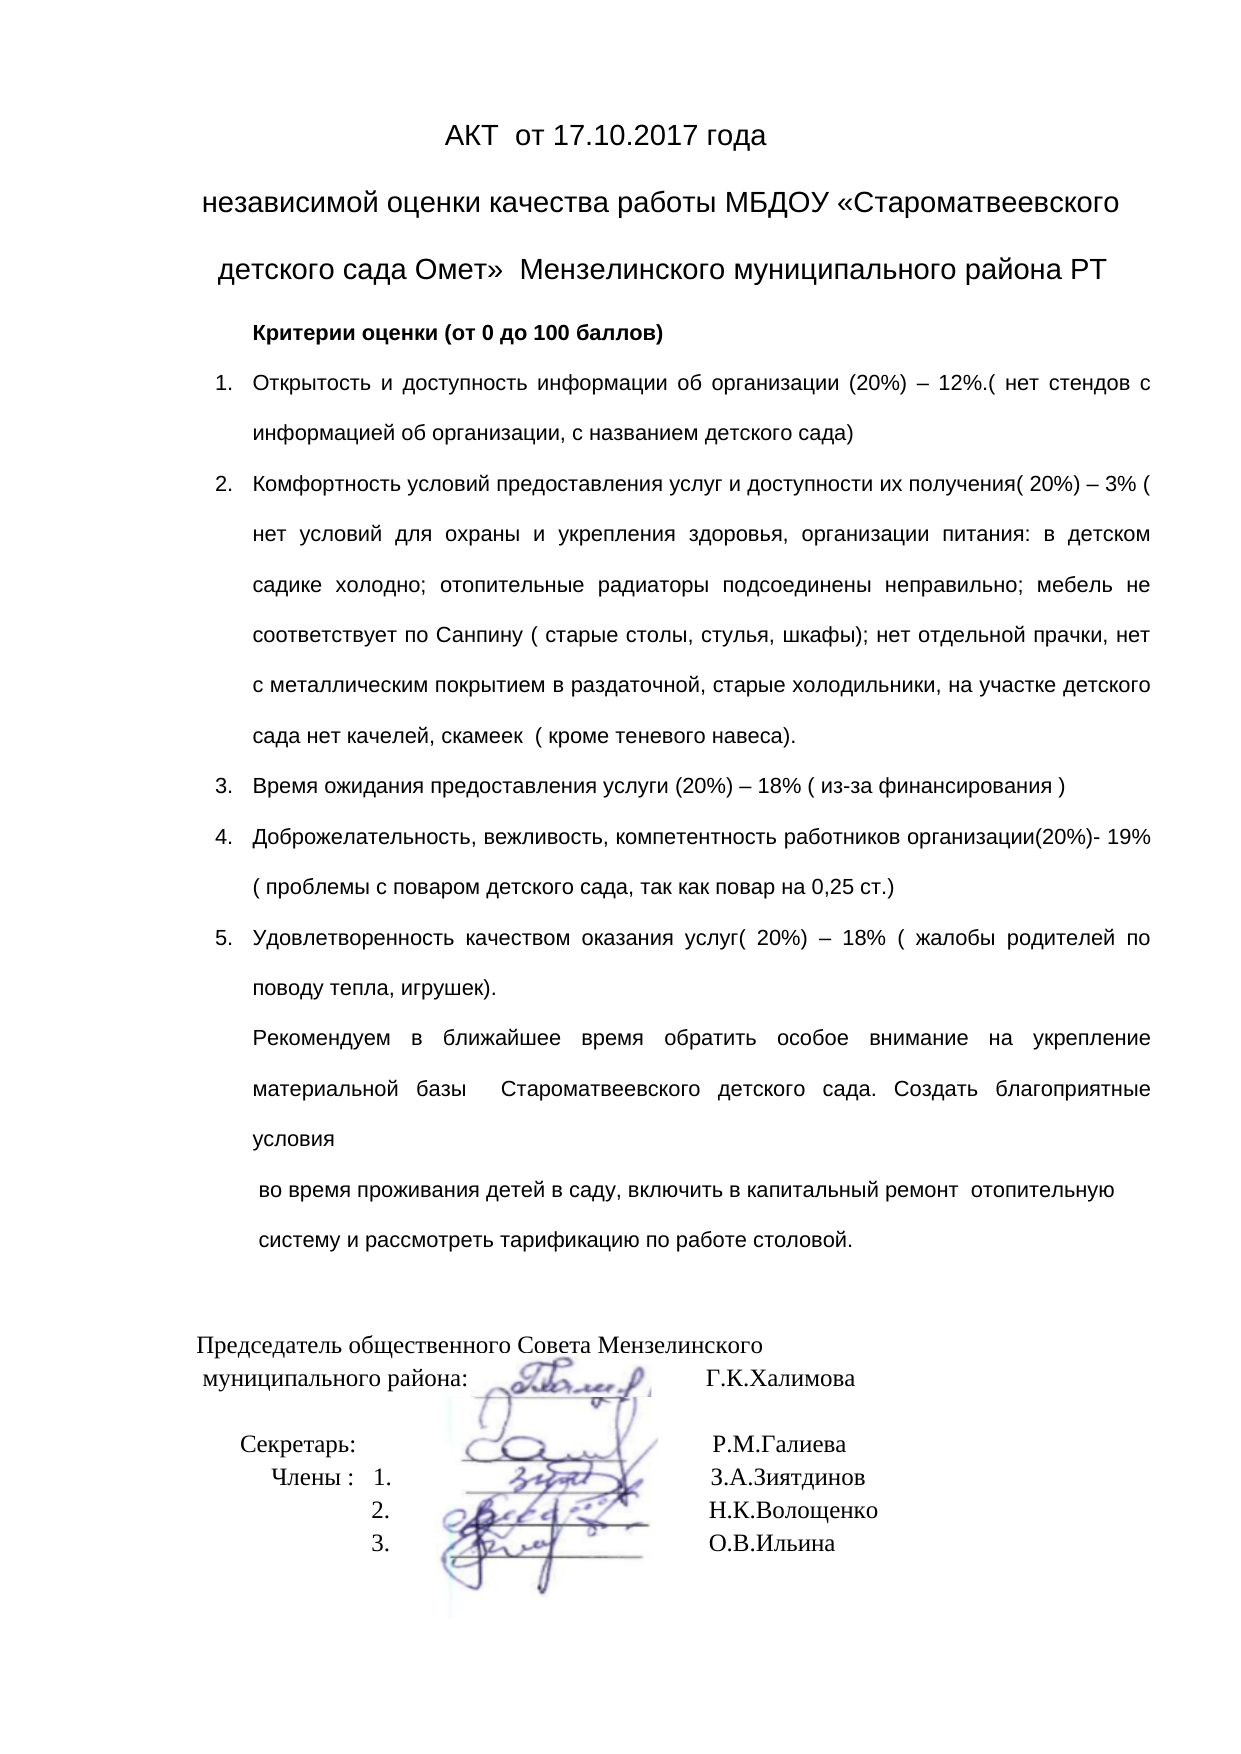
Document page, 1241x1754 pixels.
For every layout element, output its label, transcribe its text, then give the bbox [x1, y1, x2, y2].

picture [435, 1353, 659, 1619]
list систему и рассмотреть тарификацию по работе столовой. [252, 1227, 1152, 1252]
list Открытость и доступность информации об организации (20%) – 12%.( нет стендов с информацией об организации, с названием детского сада) [215, 370, 1152, 445]
text муниципального района: Г.К.Халимова [177, 1363, 469, 1392]
list Удовлетворенность качеством оказания услуг( 20%) – 18% ( жалобы родителей по поводу тепла, игрушек). [215, 924, 1152, 1000]
list Рекомендуем в ближайшее время обратить особое внимание на укрепление материальной базы Староматвеевского детского сада. Создать благоприятные условия [252, 1025, 1152, 1151]
list Доброжелательность, вежливость, компетентность работников организации(20%)- 19% ( проблемы с поваром детского сада, так как повар на 0,25 ст.) [215, 823, 1152, 899]
text Члены : 1. ____________ З.А.Зиятдинов [177, 1462, 435, 1491]
text 3. ______________ О.В.Ильина [659, 1528, 1152, 1557]
text АКТ от 17.10.2017 года [177, 118, 1152, 152]
text 2. _____________ Н.К.Волощенко [659, 1495, 1152, 1524]
text Члены : 1. ____________ З.А.Зиятдинов [659, 1462, 1152, 1491]
text 3. ______________ О.В.Ильина [177, 1528, 435, 1557]
list Комфортность условий предоставления услуг и доступности их получения( 20%) – 3% ( нет условий для охраны и укрепления здоровья, организации питания: в детском садике холодно; отопительные радиаторы подсоединены неправильно; мебель не соответствует по Санпину ( старые столы, стулья, шкафы); нет отдельной прачки, нет с металлическим покрытием в раздаточной, старые холодильники, на участке детского сада нет качелей, скамеек ( кроме теневого навеса). [215, 471, 1152, 748]
list Время ожидания предоставления услуги (20%) – 18% ( из-за финансирования ) [215, 773, 1152, 798]
text Секретарь: ____________ Р.М.Галиева [177, 1429, 435, 1458]
text Председатель общественного Совета Мензелинского [177, 1330, 1152, 1359]
list Критерии оценки (от 0 до 100 баллов) [252, 319, 1152, 344]
text Секретарь: ____________ Р.М.Галиева [659, 1429, 1152, 1458]
text муниципального района: Г.К.Халимова [652, 1363, 1152, 1392]
text независимой оценки качества работы МБДОУ «Староматвеевского [177, 185, 1152, 219]
text детского сада Омет» Мензелинского муниципального района РТ [177, 252, 1152, 286]
text 2. _____________ Н.К.Волощенко [177, 1495, 435, 1524]
list во время проживания детей в саду, включить в капитальный ремонт отопительную [252, 1176, 1152, 1202]
